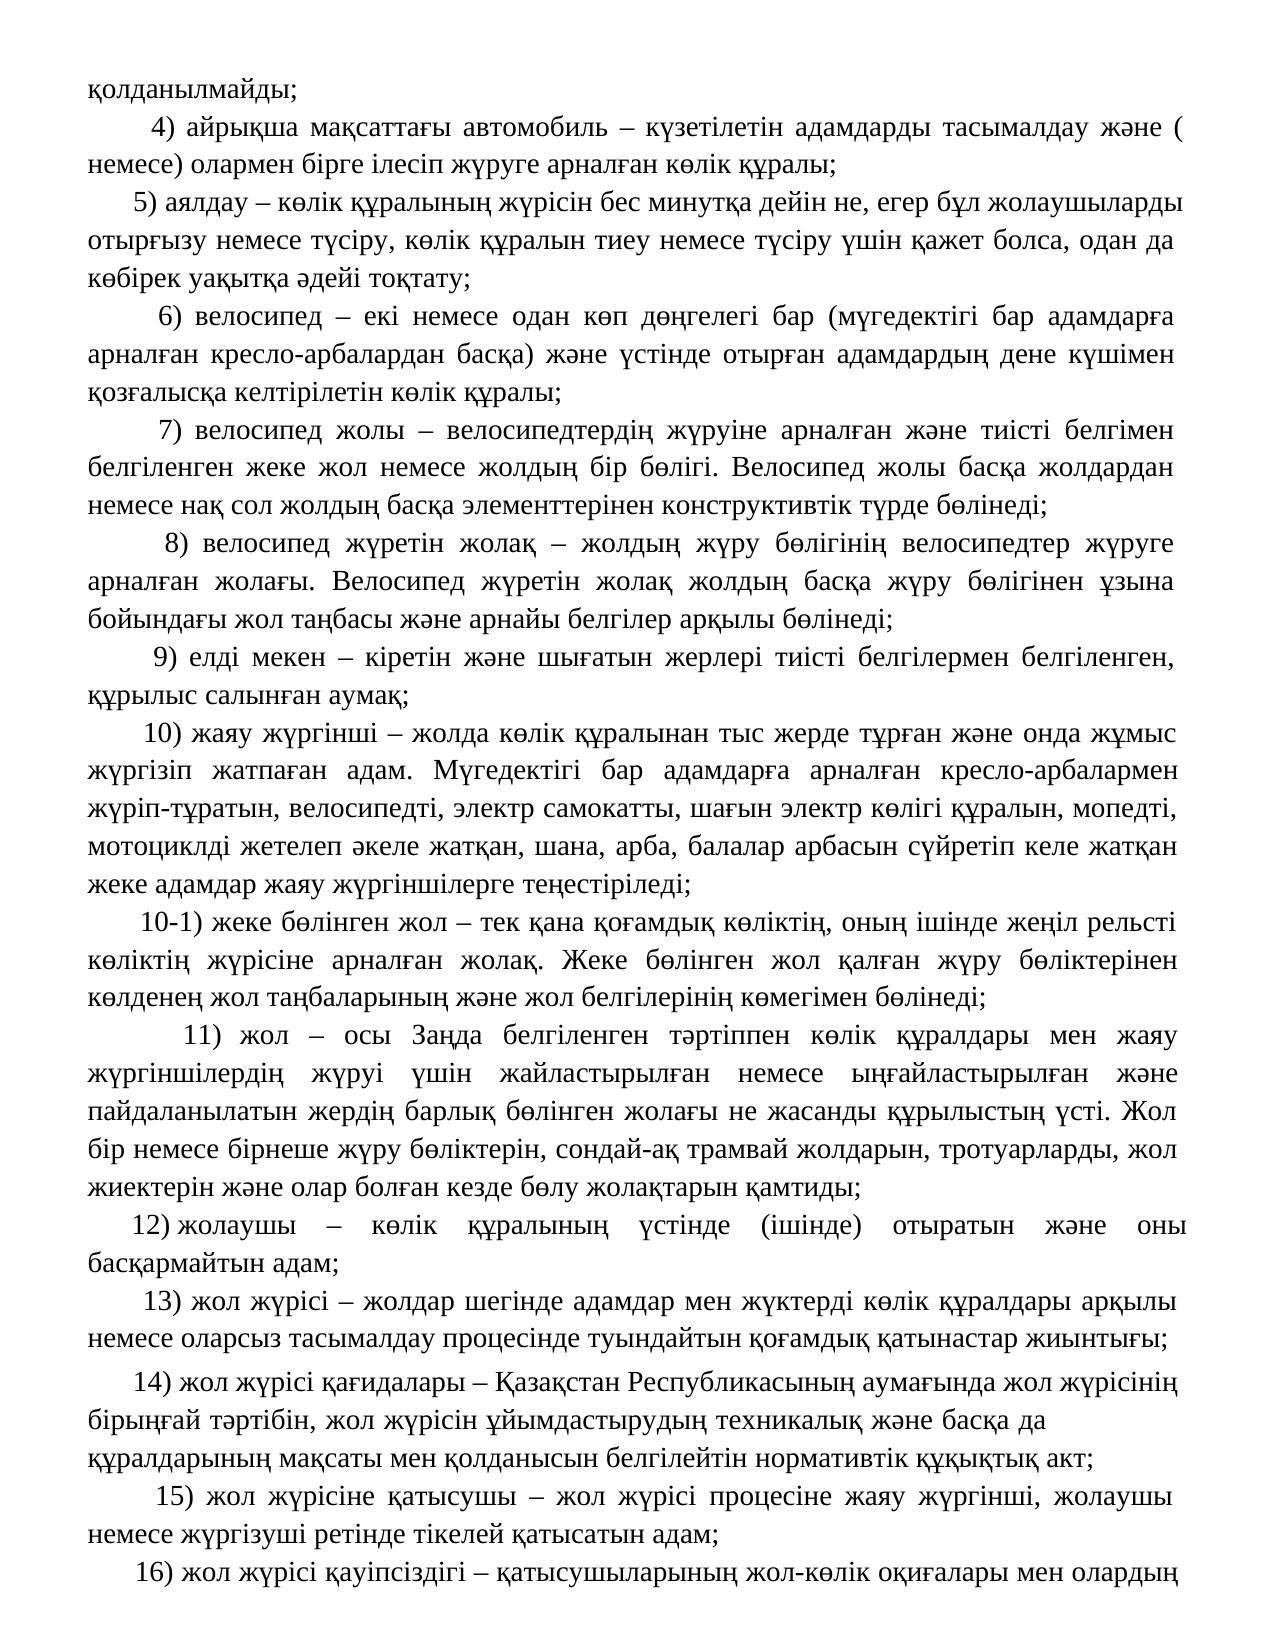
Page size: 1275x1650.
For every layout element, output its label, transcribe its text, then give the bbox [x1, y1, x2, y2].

list велосипед жүретін жолақ – жолдың жүру бөлігінің велосипедтер жүруге арналған жолағы. Велосипед жүретін жолақ жолдың басқа жүру бөлігінен ұзына бойындағы жол таңбасы және арнайы белгілер арқылы бөлінеді; [87, 525, 1174, 634]
list велосипед – екі немесе одан көп дөңгелегі бар (мүгедектігі бар адамдарға арналған кресло-арбалардан басқа) және үстінде отырған адамдардың дене күшімен қозғалысқа келтірілетін көлік құралы; [87, 298, 1176, 407]
list жаяу жүргінші – жолда көлік құралынан тыс жерде тұрған және онда жұмыс жүргізіп жатпаған адам. Мүгедектігі бар адамдарға арналған кресло-арбалармен жүріп-тұратын, велосипедті, электр самокатты, шағын электр көлігі құралын, мопедті, мотоциклді жетелеп әкеле жатқан, шана, арба, балалар арбасын сүйретіп келе жатқан жеке адамдар жаяу жүргіншілерге теңестіріледі; [87, 715, 1178, 899]
list жол жүрісі – жолдар шегінде адамдар мен жүктерді көлік құралдары арқылы немесе оларсыз тасымалдау процесінде туындайтын қоғамдық қатынастар жиынтығы; [87, 1283, 1178, 1354]
list жол – осы Заңда белгіленген тәртіппен көлік құралдары мен жаяу жүргіншілердің жүруі үшін жайластырылған немесе ыңғайластырылған және пайдаланылатын жердің барлық бөлінген жолағы не жасанды құрылыстың үсті. Жол бір немесе бірнеше жүру бөліктерін, сондай-ақ трамвай жолдарын, тротуарларды, жол жиектерін және олар болған кезде бөлу жолақтарын қамтиды; [87, 1017, 1178, 1202]
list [87, 1554, 1179, 1587]
list велосипед жолы – велосипедтердің жүруіне арналған және тиісті белгімен белгіленген жеке жол немесе жолдың бір бөлігі. Велосипед жолы басқа жолдардан немесе нақ сол жолдың басқа элементтерінен конструктивтік түрде бөлінеді; [87, 412, 1175, 521]
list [87, 71, 1179, 104]
list жол жүрісі қағидалары – Қазақстан Республикасының аумағында жол жүрісінің бірыңғай тәртібін, жол жүрісін ұйымдастырудың техникалық және басқа да құралдарының мақсаты мен қолданысын белгілейтін нормативтік құқықтық акт; [87, 1364, 1179, 1474]
list жол жүрісіне қатысушы – жол жүрісі процесіне жаяу жүргінші, жолаушы немесе жүргізуші ретінде тікелей қатысатын адам; [87, 1478, 1176, 1549]
text 10-1) жеке бөлінген жол – тек қана қоғамдық көліктің, оның ішінде жеңіл рельсті көліктің жүрісіне арналған жолақ. Жеке бөлінген жол қалған жүру бөліктерінен көлденең жол таңбаларының және жол белгілерінің көмегімен бөлінеді; [87, 904, 1178, 1013]
list жолаушы – көлік құралының үстінде (ішінде) отыратын және оны басқармайтын адам; [87, 1207, 1187, 1278]
list аялдау – көлік құралының жүрісін бес минутқа дейін не, егер бұл жолаушыларды отырғызу немесе түсіру, көлік құралын тиеу немесе түсіру үшін қажет болса, одан да көбірек уақытқа әдейі тоқтату; [87, 184, 1187, 294]
list елді мекен – кіретін және шығатын жерлері тиісті белгілермен белгіленген, құрылыс салынған аумақ; [87, 639, 1176, 710]
list айрықша мақсаттағы автомобиль – күзетілетін адамдарды тасымалдау және ( немесе) олармен бірге ілесіп жүруге арналған көлік құралы; [87, 109, 1187, 180]
